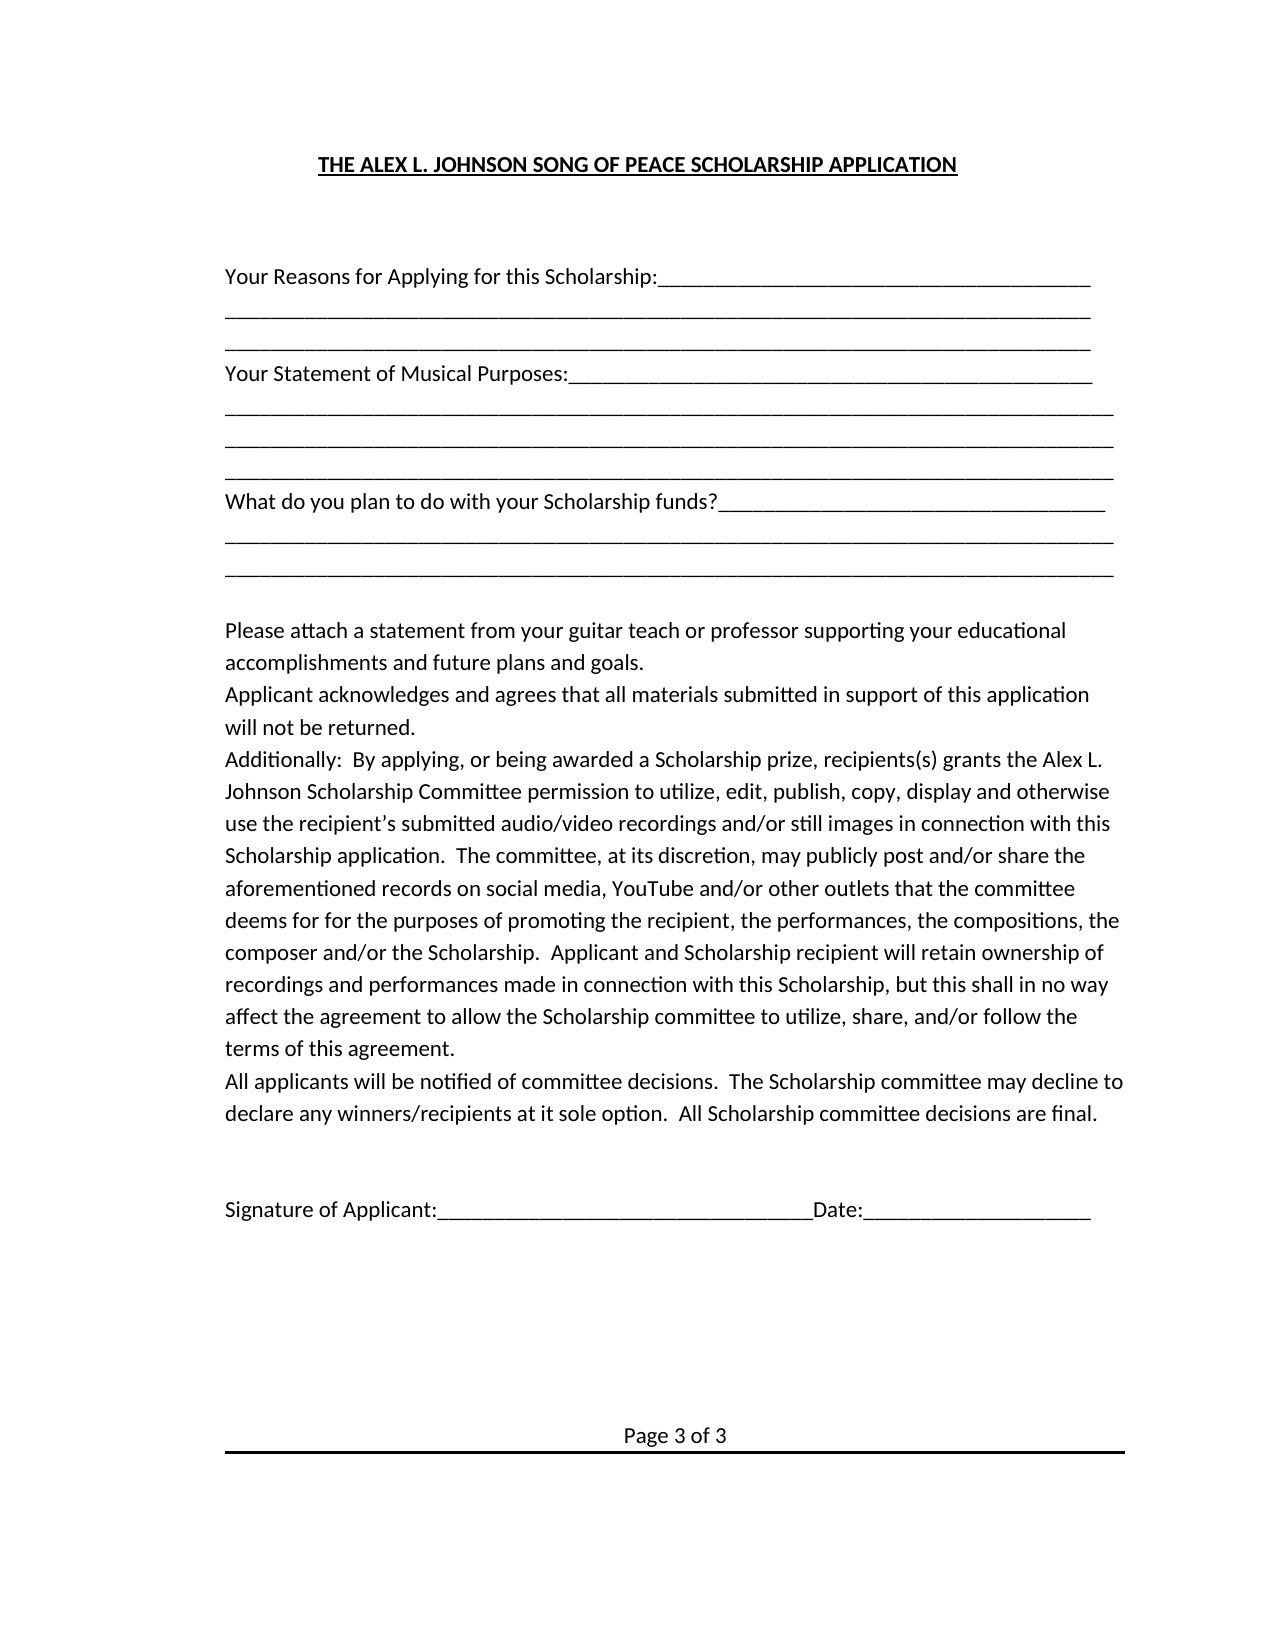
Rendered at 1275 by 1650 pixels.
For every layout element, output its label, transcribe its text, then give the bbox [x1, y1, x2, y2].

list ______________________________________________________________________________ [225, 552, 1125, 580]
list Your Reasons for Applying for this Scholarship:______________________________________ [225, 262, 1125, 290]
list What do you plan to do with your Scholarship funds?__________________________________ [225, 487, 1125, 515]
list __________________________________________________________________________________________________________________________________________________________________________________________________________________________________________ [225, 391, 1125, 483]
list Additionally: By applying, or being awarded a Scholarship prize, recipients(s) grants the Alex L. Johnson Scholarship Committee permission to utilize, edit, publish, copy, display and otherwise use the recipient’s submitted audio/video recordings and/or still images in connection with this Scholarship application. The committee, at its discretion, may publicly post and/or share the aforementioned records on social media, YouTube and/or other outlets that the committee deems for for the purposes of promoting the recipient, the performances, the compositions, the composer and/or the Scholarship. Applicant and Scholarship recipient will retain ownership of recordings and performances made in connection with this Scholarship, but this shall in no way affect the agreement to allow the Scholarship committee to utilize, share, and/or follow the terms of this agreement. [225, 745, 1125, 1063]
list ____________________________________________________________________________ [225, 326, 1125, 354]
list Applicant acknowledges and agrees that all materials submitted in support of this application will not be returned. [225, 681, 1125, 741]
list Page 3 of 3 [225, 1421, 1125, 1451]
list Signature of Applicant:_________________________________Date:____________________ [225, 1196, 1125, 1223]
list Your Statement of Musical Purposes:______________________________________________ [225, 359, 1125, 387]
list Please attach a statement from your guitar teach or professor supporting your educational accomplishments and future plans and goals. [225, 616, 1125, 676]
text THE ALEX L. JOHNSON SONG OF PEACE SCHOLARSHIP APPLICATION [150, 150, 1125, 178]
list All applicants will be notified of committee decisions. The Scholarship committee may decline to declare any winners/recipients at it sole option. All Scholarship committee decisions are final. [225, 1067, 1125, 1127]
list ____________________________________________________________________________ [225, 294, 1125, 322]
list ______________________________________________________________________________ [225, 519, 1125, 548]
